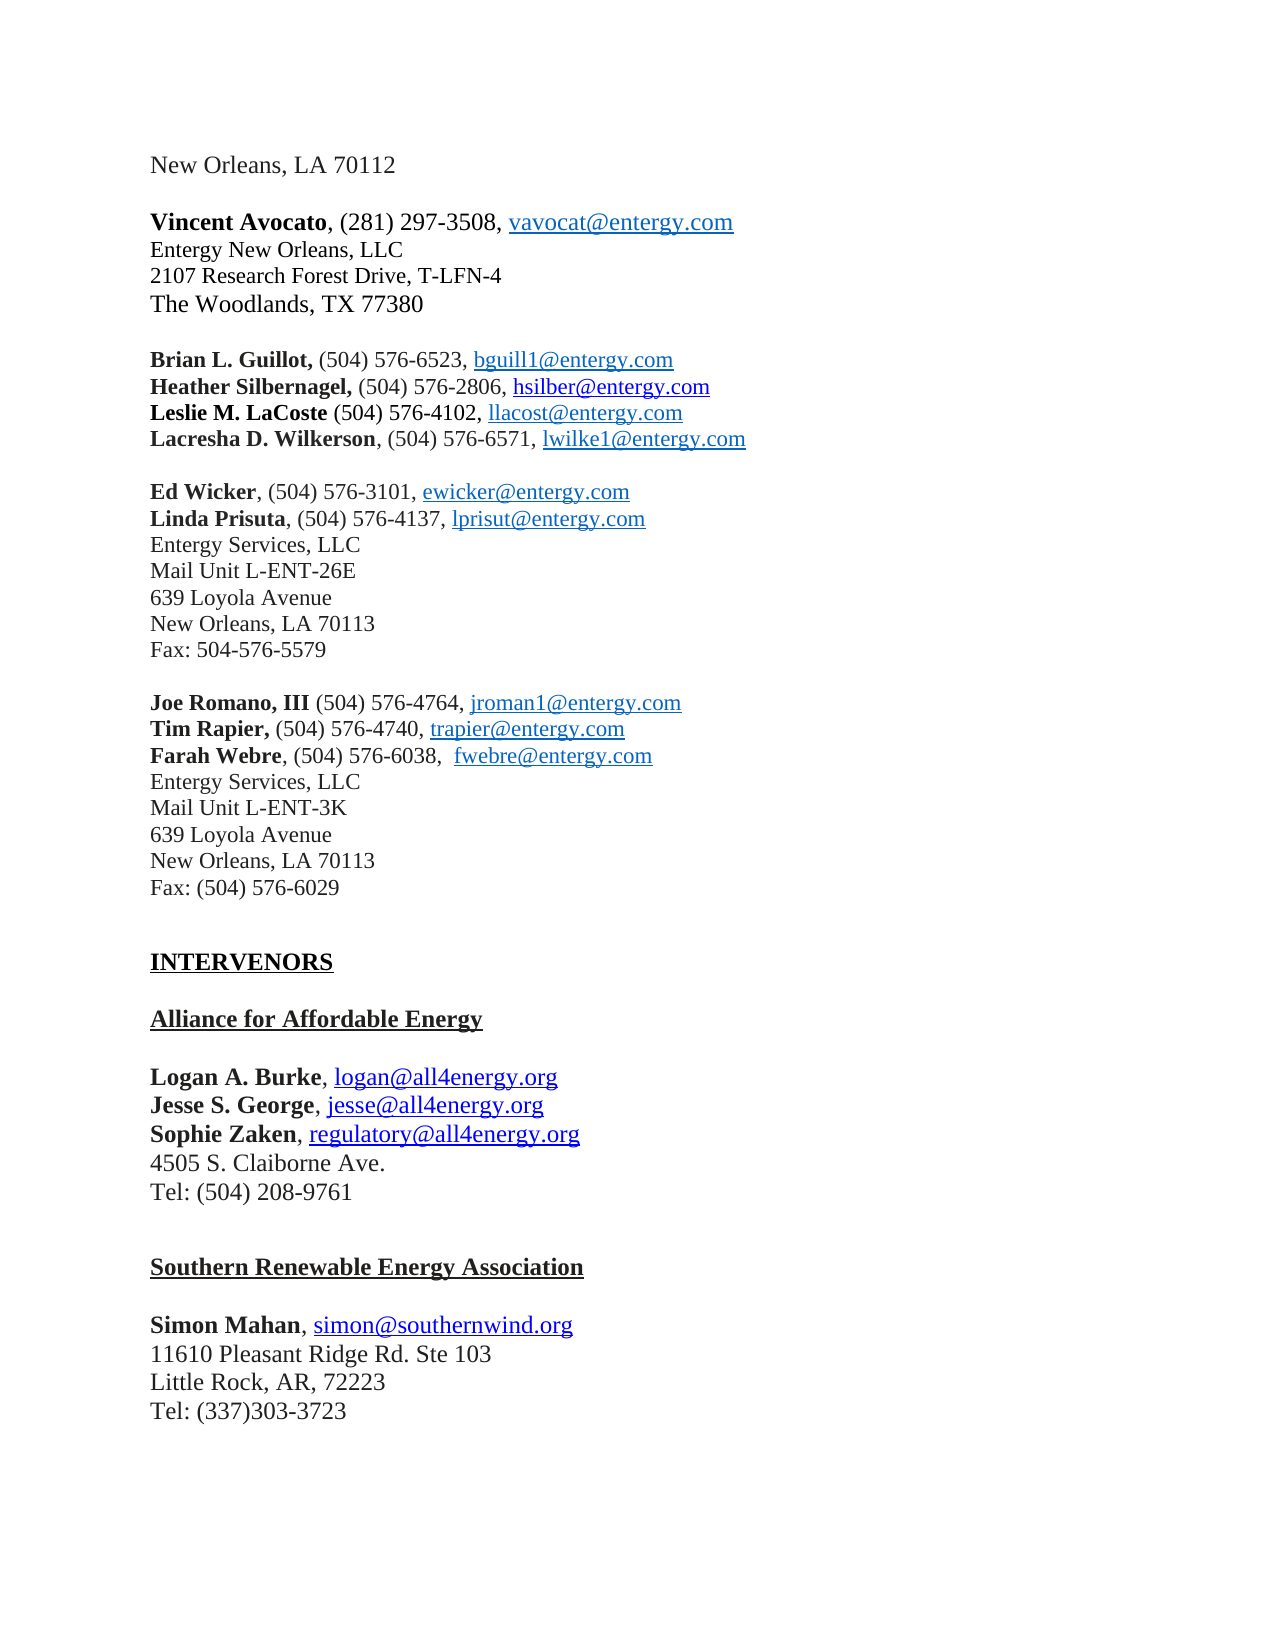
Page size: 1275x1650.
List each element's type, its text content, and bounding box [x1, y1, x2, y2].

text Fax: 504-576-5579 [150, 636, 1125, 663]
text Entergy Services, LLC [150, 531, 1125, 557]
text 2107 Research Forest Drive, T-LFN-4 [150, 263, 1125, 289]
text Heather Silbernagel, (504) 576-2806, hsilber@entergy.com [150, 373, 1125, 399]
text Fax: (504) 576-6029 [150, 873, 1125, 900]
text Sophie Zaken, regulatory@all4energy.org [150, 1119, 1125, 1148]
text Entergy Services, LLC [150, 768, 1125, 794]
text 639 Loyola Avenue [150, 584, 1125, 610]
text Tel: (504) 208-9761 [150, 1177, 1125, 1206]
text Brian L. Guillot, (504) 576-6523, bguill1@entergy.com [150, 346, 1125, 373]
text Simon Mahan, simon@southernwind.org [150, 1310, 1125, 1339]
text New Orleans, LA 70113 [150, 610, 1125, 636]
text 4505 S. Claiborne Ave. [150, 1148, 1125, 1177]
text Southern Renewable Energy Association [150, 1252, 1125, 1281]
text Alliance for Affordable Energy [150, 1004, 1125, 1033]
text Jesse S. George, jesse@all4energy.org [150, 1091, 1125, 1119]
text New Orleans, LA 70112 [150, 150, 1125, 179]
text Mail Unit L-ENT-26E [150, 557, 1125, 584]
text Tim Rapier, (504) 576-4740, trapier@entergy.com [150, 715, 1125, 742]
text 11610 Pleasant Ridge Rd. Ste 103 [150, 1339, 1125, 1367]
text Logan A. Burke, logan@all4energy.org [150, 1062, 1125, 1091]
text Ed Wicker, (504) 576-3101, ewicker@entergy.com [150, 478, 1125, 504]
text Joe Romano, III (504) 576-4764, jroman1@entergy.com [150, 689, 1125, 715]
text The Woodlands, TX 77380 [150, 289, 1125, 318]
text INTERVENORS [150, 947, 1125, 976]
text Entergy New Orleans, LLC [150, 236, 1125, 263]
text 639 Loyola Avenue [150, 821, 1125, 847]
text Lacresha D. Wilkerson, (504) 576-6571, lwilke1@entergy.com [150, 426, 1125, 452]
text Tel: (337)303-3723 [150, 1396, 1125, 1425]
text Farah Webre, (504) 576-6038, fwebre@entergy.com [150, 742, 1125, 768]
text New Orleans, LA 70113 [150, 847, 1125, 873]
text Leslie M. LaCoste (504) 576-4102, llacost@entergy.com [150, 399, 1125, 426]
text Linda Prisuta, (504) 576-4137, lprisut@entergy.com [150, 504, 1125, 531]
text Mail Unit L-ENT-3K [150, 794, 1125, 821]
text Vincent Avocato, (281) 297-3508, vavocat@entergy.com [150, 207, 1125, 236]
text Little Rock, AR, 72223 [150, 1367, 1125, 1396]
